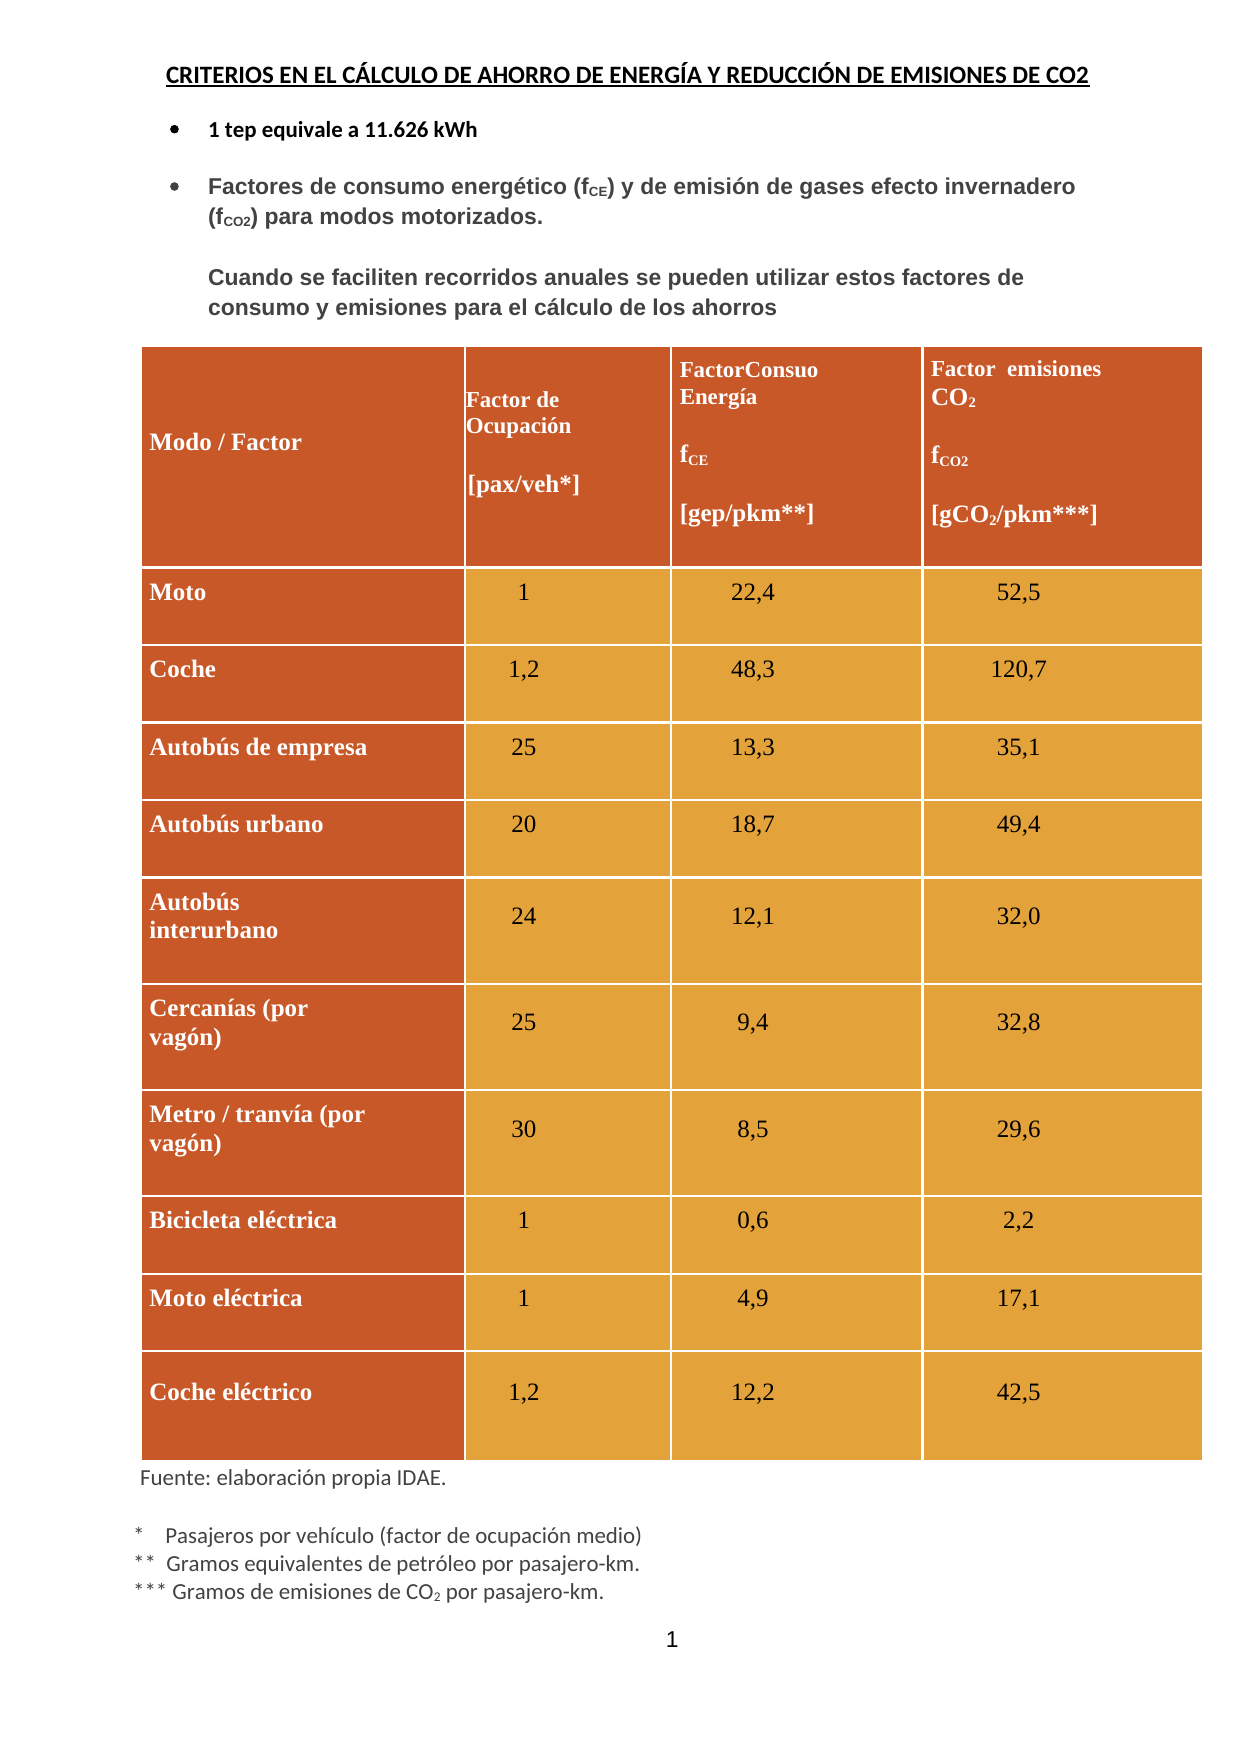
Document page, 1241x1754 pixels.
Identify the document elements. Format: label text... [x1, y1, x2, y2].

table_header Modo / Factor [142, 347, 464, 566]
table_cell Cercanías (por vagón) [142, 985, 464, 1089]
table_header Factor de Ocupación [pax/veh*] [466, 347, 670, 566]
table_cell Coche eléctrico [142, 1352, 464, 1460]
table_cell 1 [466, 1275, 670, 1350]
table_cell 30 [466, 1091, 670, 1195]
table_cell 25 [466, 985, 670, 1089]
table_cell 1 [466, 569, 670, 644]
table_cell 1,2 [466, 1352, 670, 1460]
table_cell Metro / tranvía (por vagón) [142, 1091, 464, 1195]
table_cell 1,2 [466, 646, 670, 721]
table_cell 0,6 [672, 1197, 921, 1273]
table_header Factor emisiones CO2 fCO2 [gCO2/pkm***] [924, 347, 1202, 566]
table_header FactorConsuo Energía fCE [gep/pkm**] [672, 347, 921, 566]
list 1 tep equivale a 11.626 kWh [170, 115, 1122, 143]
table_cell Moto [142, 569, 464, 644]
list Factores de consumo energético (fCE) y de emisión de gases efecto invernadero (fCO2) para modos motorizados. [170, 173, 1122, 230]
table_cell Coche [142, 646, 464, 721]
text CRITERIOS EN EL CÁLCULO DE AHORRO DE ENERGÍA Y REDUCCIÓN DE EMISIONES DE CO2 [133, 59, 1122, 89]
text *** Gramos de emisiones de CO2 por pasajero-km. [133, 1577, 1122, 1605]
table_cell Moto eléctrica [142, 1275, 464, 1350]
table_cell 32,8 [924, 985, 1202, 1089]
table_cell 13,3 [672, 724, 921, 799]
table_cell 8,5 [672, 1091, 921, 1195]
table_cell 12,2 [672, 1352, 921, 1460]
table_cell 32,0 [924, 879, 1202, 983]
table_cell 49,4 [924, 801, 1202, 876]
table_cell 12,1 [672, 879, 921, 983]
table_cell 42,5 [924, 1352, 1202, 1460]
table_cell 35,1 [924, 724, 1202, 799]
table_cell Autobús interurbano [142, 879, 464, 983]
table_cell 25 [466, 724, 670, 799]
text Fuente: elaboración propia IDAE. [133, 1462, 1122, 1491]
table_cell 24 [466, 879, 670, 983]
table_cell 22,4 [672, 569, 921, 644]
table_cell 17,1 [924, 1275, 1202, 1350]
list Cuando se faciliten recorridos anuales se pueden utilizar estos factores de consumo y emisiones para el cálculo de los ahorros [208, 264, 1122, 320]
table_cell Autobús de empresa [142, 724, 464, 799]
table_cell 52,5 [924, 569, 1202, 644]
text ** Gramos equivalentes de petróleo por pasajero-km. [133, 1549, 1122, 1577]
table_cell Bicicleta eléctrica [142, 1197, 464, 1273]
table_cell 1 [466, 1197, 670, 1273]
table_cell 120,7 [924, 646, 1202, 721]
table_cell 18,7 [672, 801, 921, 876]
table_cell 2,2 [924, 1197, 1202, 1273]
table_cell 9,4 [672, 985, 921, 1089]
table_cell 20 [466, 801, 670, 876]
text * Pasajeros por vehículo (factor de ocupación medio) [133, 1521, 1122, 1549]
table_cell 4,9 [672, 1275, 921, 1350]
table_cell 29,6 [924, 1091, 1202, 1195]
table_cell Autobús urbano [142, 801, 464, 876]
table_cell 48,3 [672, 646, 921, 721]
